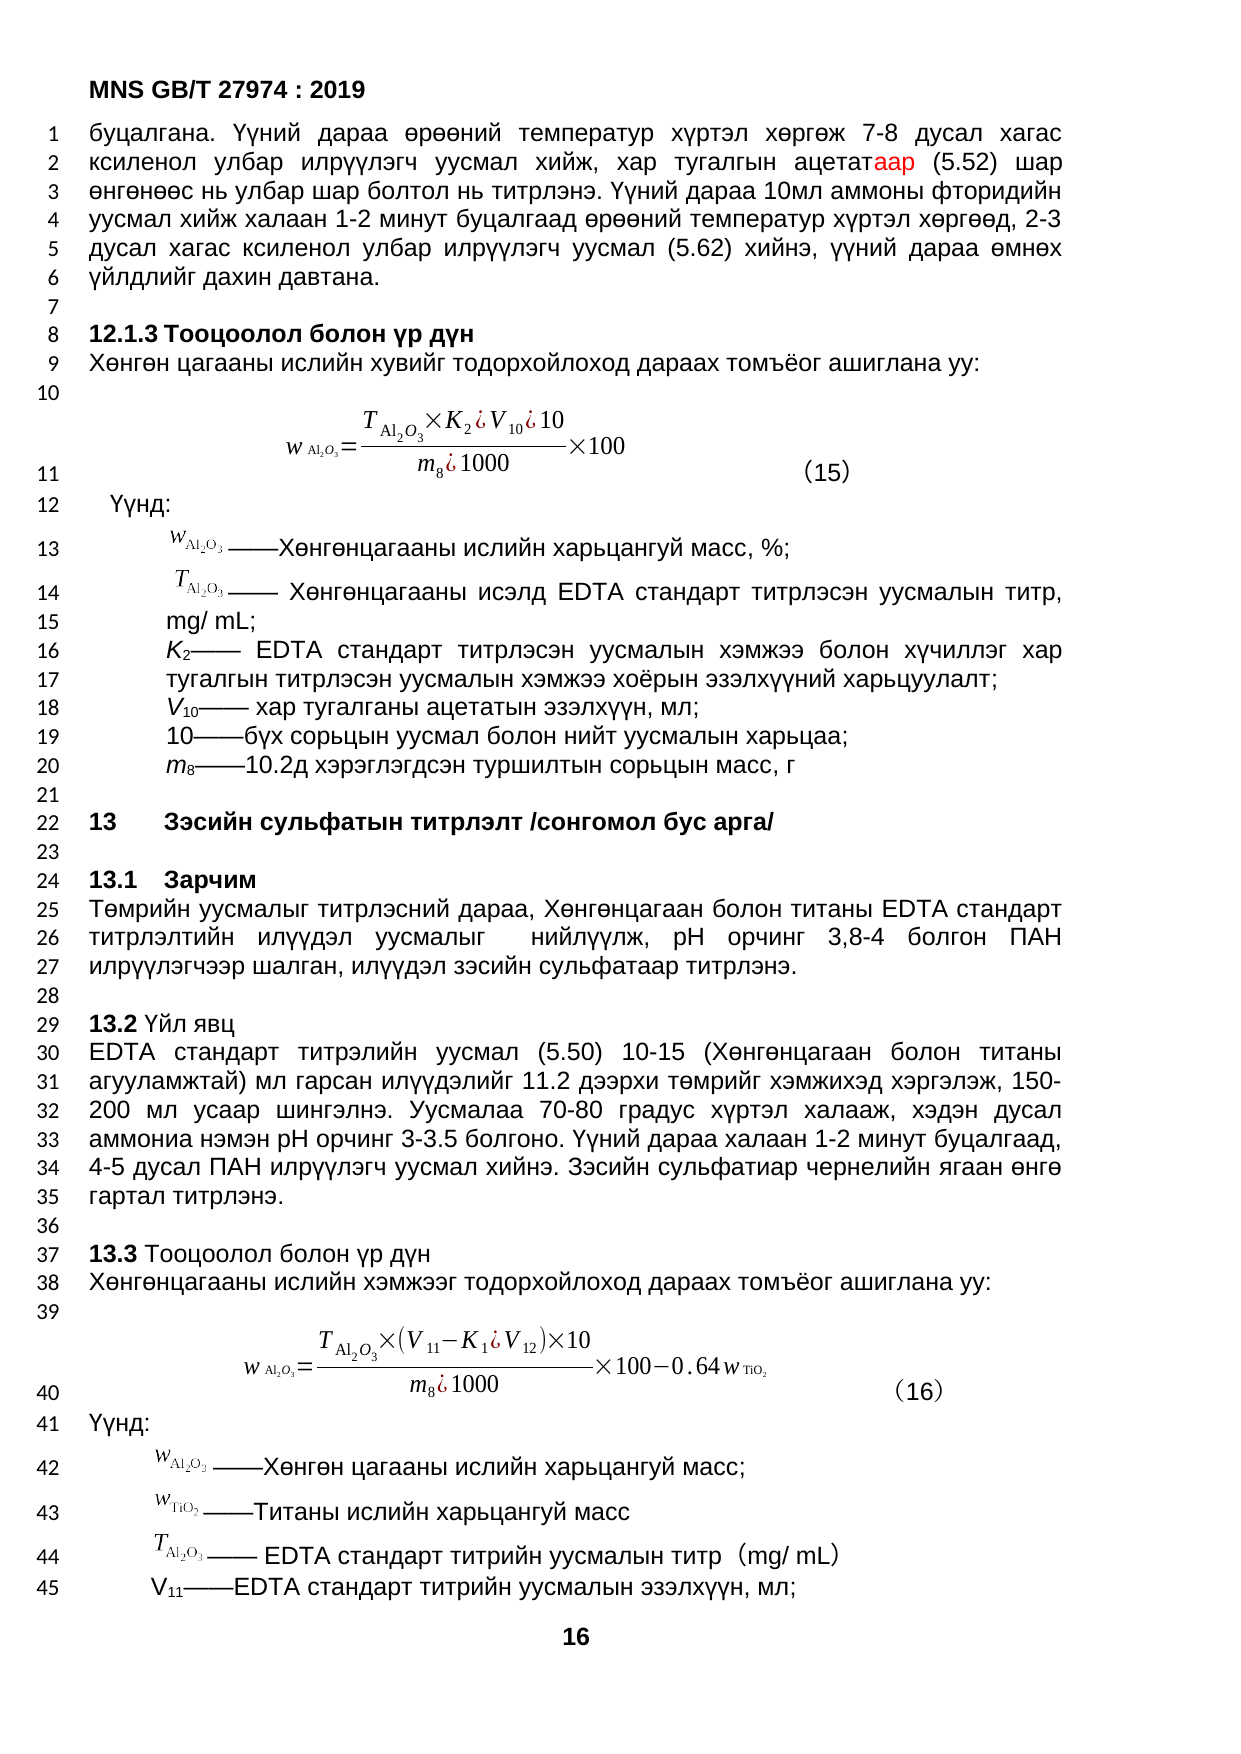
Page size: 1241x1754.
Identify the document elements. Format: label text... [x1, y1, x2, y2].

text Төмрийн уусмалыг титрлэсний дараа, Хөнгөнцагаан болон титаны EDTA стандарт титрлэлтийн илүүдэл уусмалыг нийлүүлж, рН орчинг 3,8-4 болгон ПАН илрүүлэгчээр шалган, илүүдэл зэсийн сульфатаар титрлэнэ. [89, 894, 1063, 980]
text Хөнгөн цагааны ислийн хувийг тодорхойлоход дараах томъёог ашиглана уу: [89, 348, 1063, 377]
text 12.1.3 Тооцоолол болон үр дүн [89, 319, 1063, 348]
text EDTA стандарт титрэлийн уусмал (5.50) 10-15 (Хөнгөнцагаан болон титаны агууламжтай) мл гарсан илүүдэлийг 11.2 дээрхи төмрийг хэмжихэд хэргэлэж, 150-200 мл усаар шингэлнэ. Уусмалаа 70-80 градус хүртэл халааж, хэдэн дусал аммониа нэмэн рН орчинг 3-3.5 болгоно. Үүний дараа халаан 1-2 минут буцалгаад, 4-5 дусал ПАН илрүүлэгч уусмал хийнэ. Зэсийн сульфатиар чернелийн ягаан өнгө гартал титрлэнэ. [89, 1037, 1063, 1210]
list V11——EDTA стандарт титрийн уусмалын эзэлхүүн, мл; [151, 1572, 1063, 1600]
text Үүнд: [89, 489, 1063, 518]
text m8——10.2д хэрэглэгдсэн туршилтын сорьцын масс, г [166, 750, 1063, 779]
list —— EDTA стандарт титрийн уусмалын титр（mg/ mL） [151, 1525, 1063, 1572]
text 13.1 Зарчим [89, 865, 1063, 894]
text K2—— EDTA стандарт титрлэсэн уусмалын хэмжээ болон хүчиллэг хар тугалгын титрлэсэн уусмалын хэмжээ хоёрын эзэлхүүний харьцуулалт; [166, 635, 1063, 692]
text 10——бүх сорьцын уусмал болон нийт уусмалын харьцаа; [166, 721, 1063, 750]
list ——Хөнгөн цагааны ислийн харьцангуй масс; [151, 1437, 1063, 1481]
text 13 Зэсийн сульфатын титрлэлт /сонгомол бус арга/ [89, 807, 1063, 836]
text （15） [89, 406, 1063, 489]
text —— Хөнгөнцагааны исэлд EDTA стандарт титрлэсэн уусмалын титр, mg/ mL; [166, 562, 1063, 635]
text ——Хөнгөнцагааны ислийн харьцангуй масс, %; [166, 518, 1063, 562]
text Үүнд: [89, 1408, 1063, 1437]
text Хөнгөнцагааны ислийн хэмжээг тодорхойлоход дараах томъёог ашиглана уу: [89, 1267, 1063, 1296]
text V10—— хар тугалганы ацетатын эзэлхүүн, мл; [166, 692, 1063, 721]
text 13.3 Тооцоолол болон үр дүн [89, 1239, 1063, 1267]
list ——Титаны ислийн харьцангуй масс [151, 1481, 1063, 1525]
text （16） [89, 1325, 1063, 1408]
text 13.2 Үйл явц [89, 1009, 1063, 1037]
